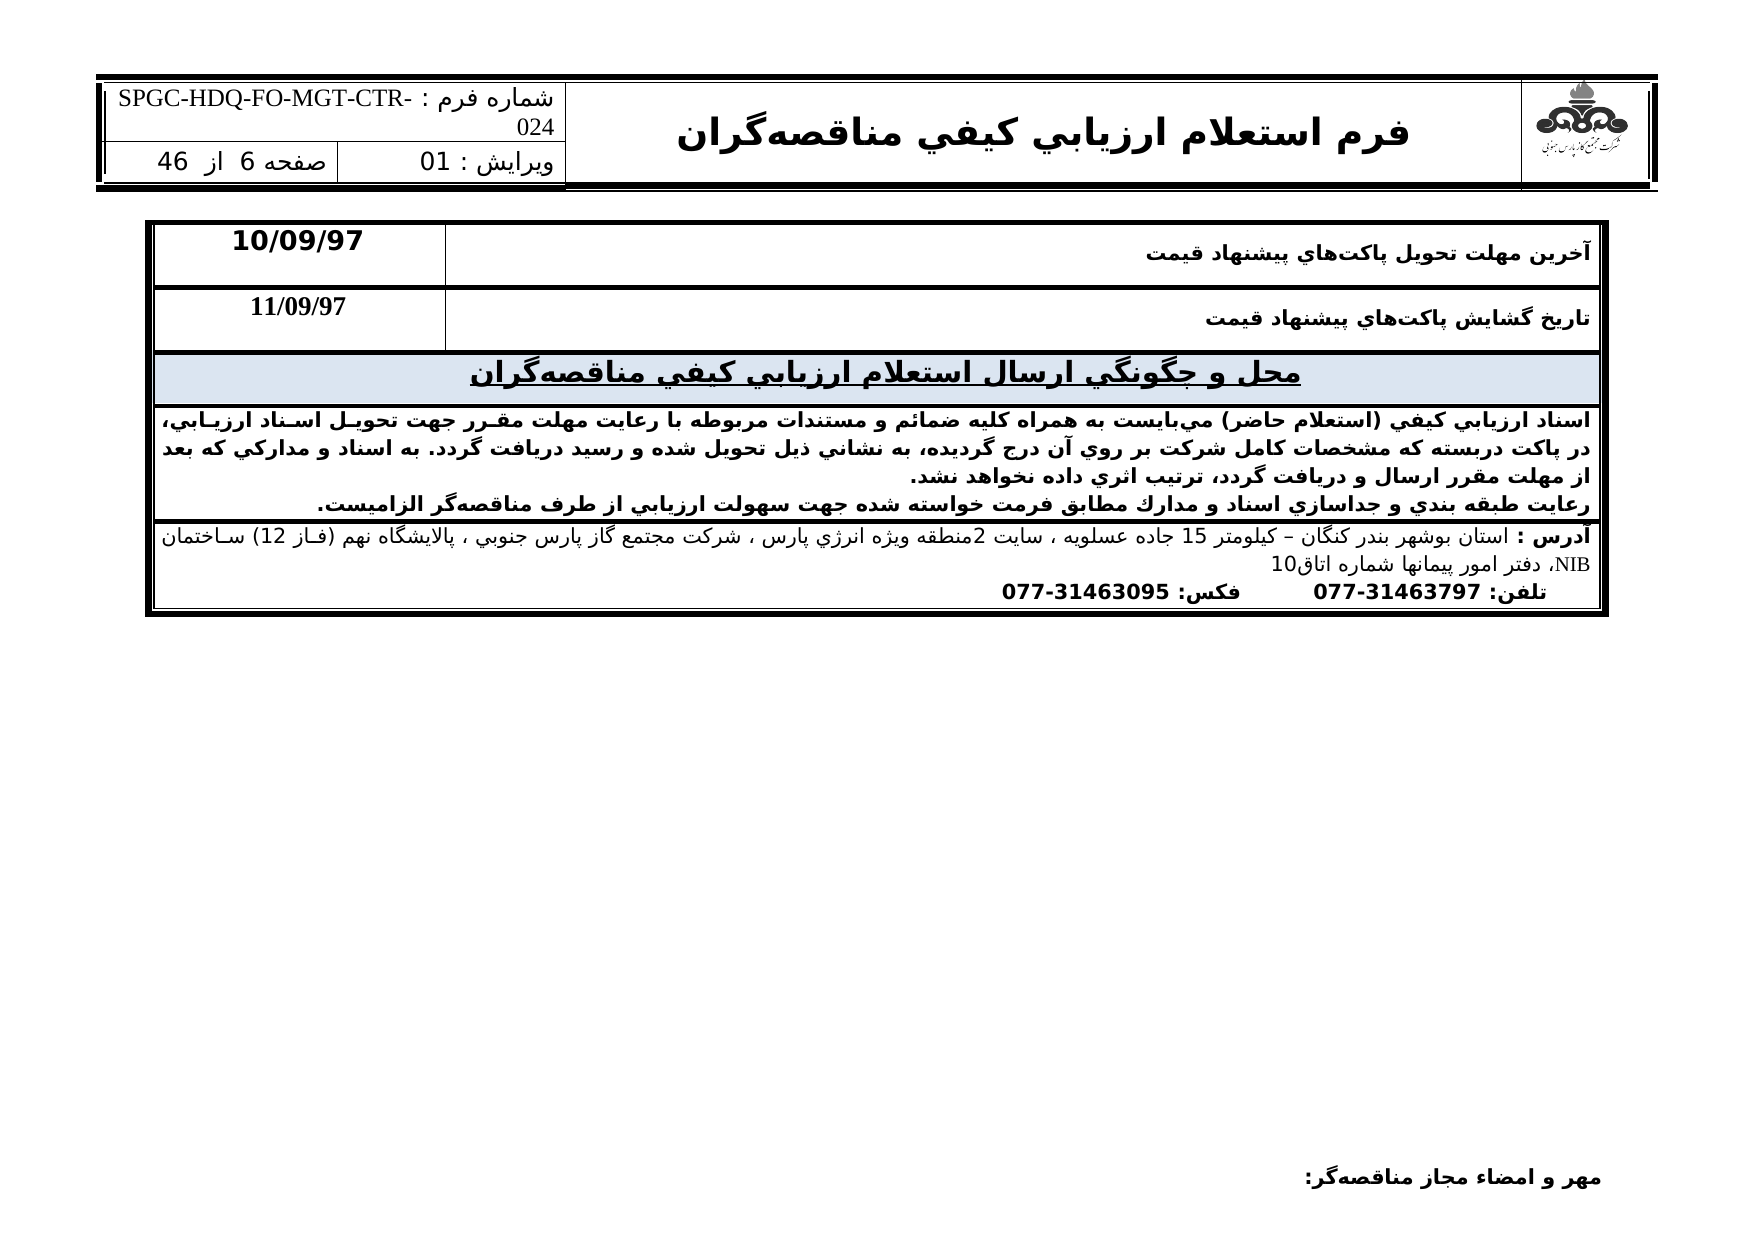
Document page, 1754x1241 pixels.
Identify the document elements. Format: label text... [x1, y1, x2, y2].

table_cell اسناد ارزيابي كيفي (استعلام حاضر) مي‌بايست به همراه كليه ضمائم و مستندات مربوطه با رعايت مهلت مقرر جهت تحويل اسناد ارزيابي، در پاكت دربسته كه مشخصات كامل شركت بر روي آن درج گرديده، به نشاني ذيل تحويل شده و رسيد دريافت گردد. به اسناد و مداركي كه بعد از مهلت مقرر ارسال و دريافت گردد، ترتيب اثري داده نخواهد نشد. رعايت طبقه بندي و جداسازي اسناد و مدارك مطابق فرمت خواسته شده جهت سهولت ارزيابي از طرف مناقصه‌گر الزاميست. [155, 408, 1599, 519]
table_cell آخرين مهلت تحويل پاكت‌هاي پيشنهاد قيمت [446, 225, 1599, 285]
table_cell 11/09/97 [155, 290, 445, 350]
table_cell آدرس : استان بوشهر بندر كنگان – كيلومتر 15 جاده عسلويه ، سايت 2منطقه ويژه انرژي پارس ، شركت مجتمع گاز پارس جنوبي ، پالايشگاه نهم (فاز 12) ساختمان NIB، دفتر امور پيمانها شماره اتاق10 تلفن‌: 31463797-077 فكس: 31463095-077 [155, 524, 1599, 608]
picture [1522, 83, 1646, 160]
table_cell 10/09/97 [155, 225, 445, 285]
table_cell محل و چگونگي ارسال استعلام ارزيابي كيفي مناقصه‌گران [155, 355, 1599, 403]
table_cell تاريخ گشايش پاكت‌هاي پيشنهاد قيمت [446, 290, 1599, 350]
